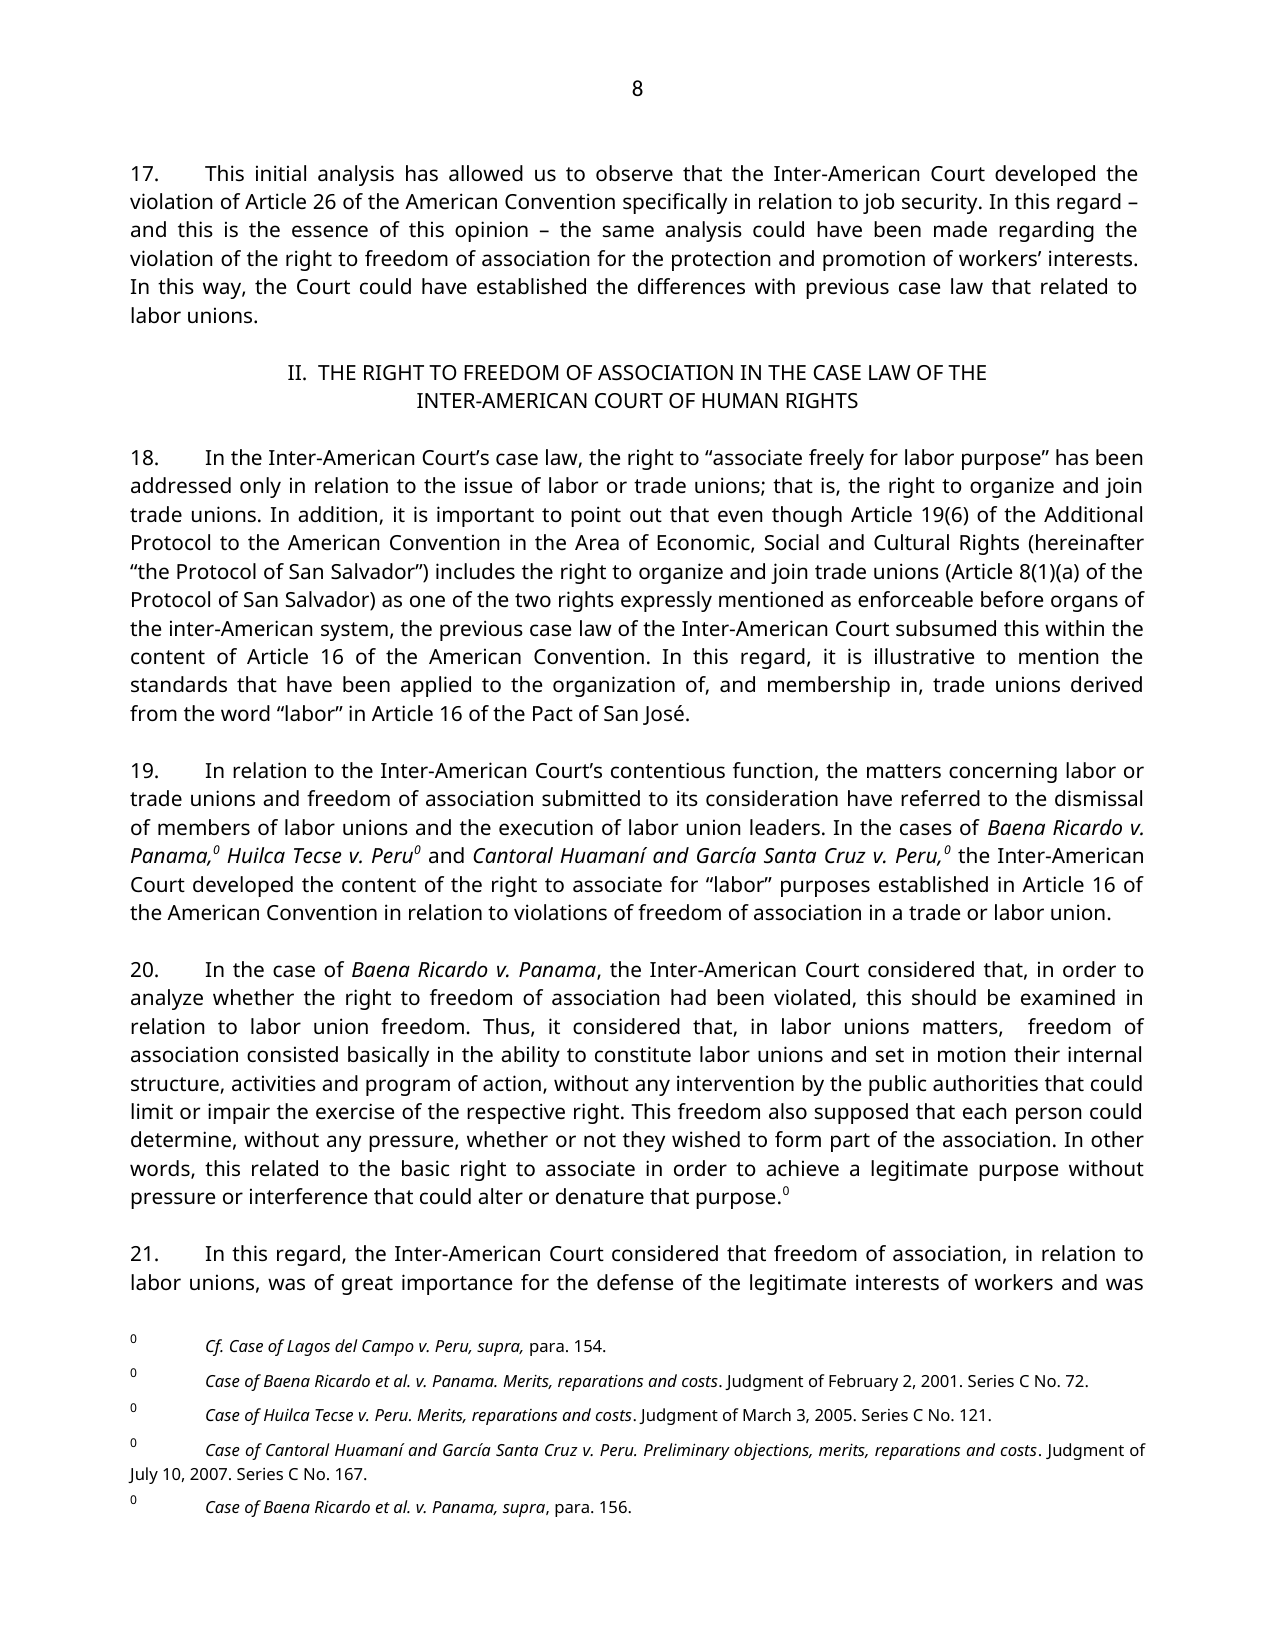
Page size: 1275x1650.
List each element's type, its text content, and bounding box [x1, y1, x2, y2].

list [130, 1239, 1145, 1296]
list In the Inter-American Court’s case law, the right to “associate freely for labor purpose” has been addressed only in relation to the issue of labor or trade unions; that is, the right to organize and join trade unions. In addition, it is important to point out that even though Article 19(6) of the Additional Protocol to the American Convention in the Area of Economic, Social and Cultural Rights (hereinafter “the Protocol of San Salvador”) includes the right to organize and join trade unions (Article 8(1)(a) of the Protocol of San Salvador) as one of the two rights expressly mentioned as enforceable before organs of the inter-American system, the previous case law of the Inter-American Court subsumed this within the content of Article 16 of the American Convention. In this regard, it is illustrative to mention the standards that have been applied to the organization of, and membership in, trade unions derived from the word “labor” in Article 16 of the Pact of San José. [130, 443, 1145, 727]
list In the case of Baena Ricardo v. Panama, the Inter-American Court considered that, in order to analyze whether the right to freedom of association had been violated, this should be examined in relation to labor union freedom. Thus, it considered that, in labor unions matters, freedom of association consisted basically in the ability to constitute labor unions and set in motion their internal structure, activities and program of action, without any intervention by the public authorities that could limit or impair the exercise of the respective right. This freedom also supposed that each person could determine, without any pressure, whether or not they wished to form part of the association. In other words, this related to the basic right to associate in order to achieve a legitimate purpose without pressure or interference that could alter or denature that purpose. [130, 955, 1145, 1211]
list This initial analysis has allowed us to observe that the Inter-American Court developed the violation of Article 26 of the American Convention specifically in relation to job security. In this regard – and this is the essence of this opinion – the same analysis could have been made regarding the violation of the right to freedom of association for the protection and promotion of workers’ interests. In this way, the Court could have established the differences with previous case law that related to labor unions. [130, 159, 1140, 329]
list INTER-AMERICAN COURT OF HUMAN RIGHTS [130, 386, 1145, 415]
list In relation to the Inter-American Court’s contentious function, the matters concerning labor or trade unions and freedom of association submitted to its consideration have referred to the dismissal of members of labor unions and the execution of labor union leaders. In the cases of Baena Ricardo v. Panama, Huilca Tecse v. Peru and Cantoral Huamaní and García Santa Cruz v. Peru, the Inter-American Court developed the content of the right to associate for “labor” purposes established in Article 16 of the American Convention in relation to violations of freedom of association in a trade or labor union. [130, 756, 1145, 927]
list II. THE RIGHT TO FREEDOM OF ASSOCIATION IN THE CASE LAW OF THE [130, 358, 1145, 386]
